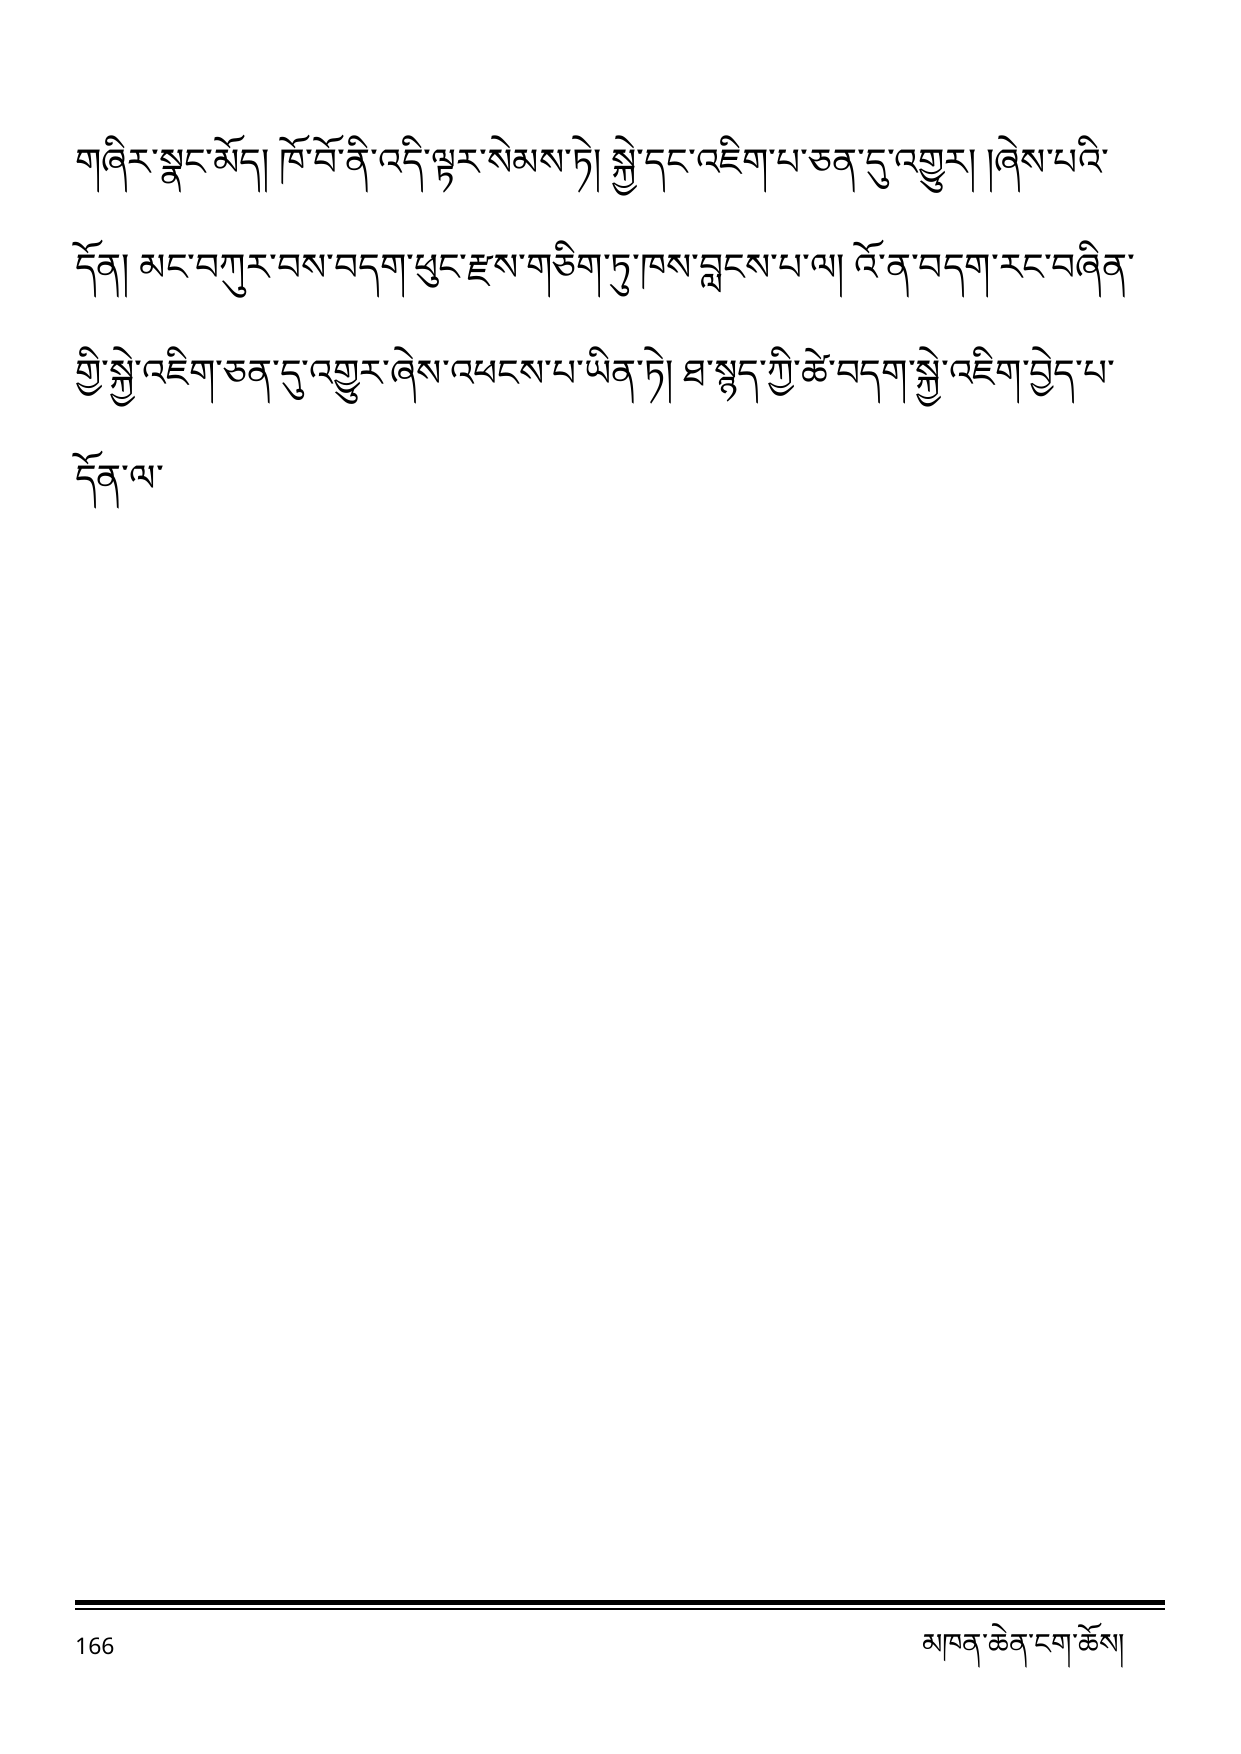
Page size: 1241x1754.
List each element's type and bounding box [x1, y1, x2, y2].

text [75, 120, 1165, 542]
